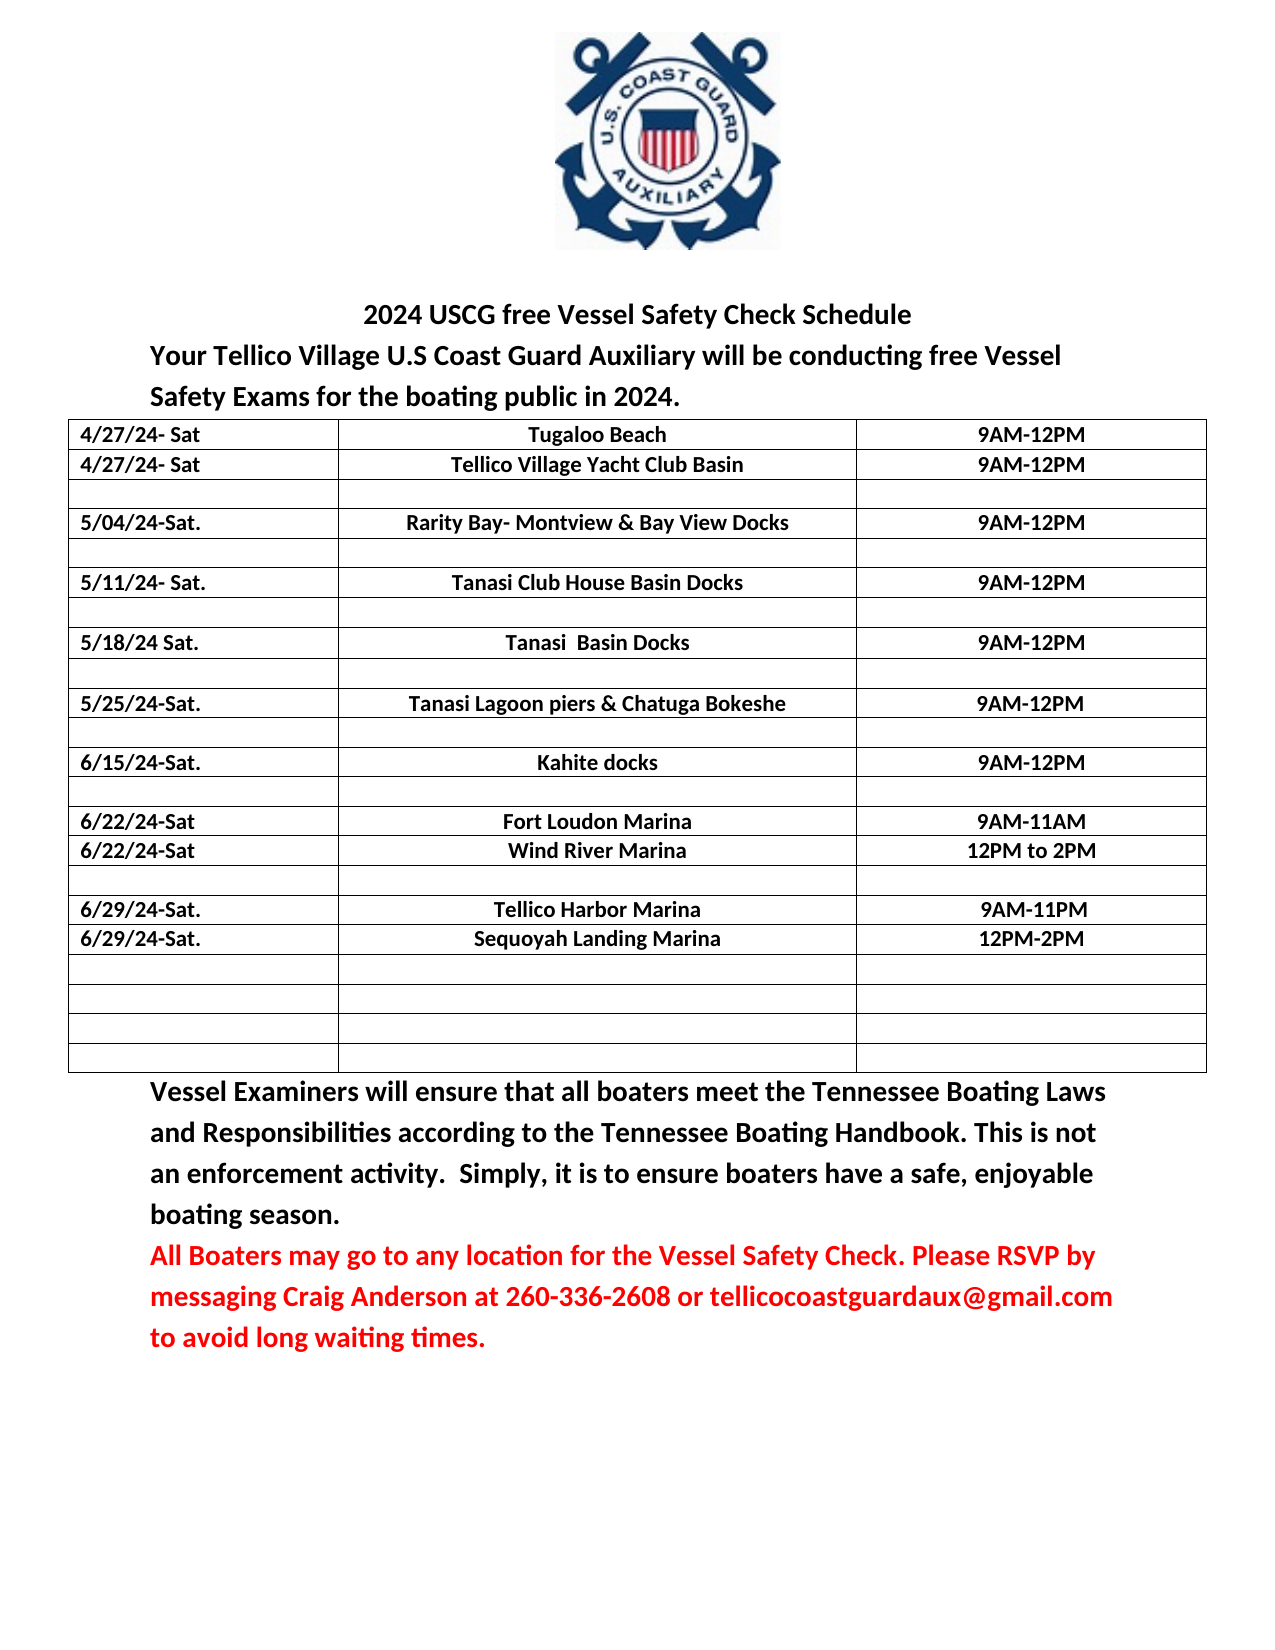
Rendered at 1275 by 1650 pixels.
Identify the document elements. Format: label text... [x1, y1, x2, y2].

table_cell [339, 480, 856, 507]
table_cell [857, 659, 1206, 688]
table_cell [857, 1044, 1206, 1072]
text All Boaters may go to any location for the Vessel Safety Check. Please RSVP by messaging Craig Anderson at 260-336-2608 or tellicocoastguardaux@gmail.com to avoid long waiting times. [150, 1237, 1125, 1354]
table_cell [69, 598, 338, 627]
table_cell 6/29/24-Sat. [69, 896, 338, 923]
table_cell Sequoyah Landing Marina [339, 925, 856, 954]
table_cell Fort Loudon Marina [339, 807, 856, 835]
table_cell [857, 955, 1206, 984]
table_cell [857, 718, 1206, 747]
table_cell 6/22/24-Sat [69, 807, 338, 835]
table_cell [339, 777, 856, 806]
table_cell [339, 1044, 856, 1072]
table_cell [339, 718, 856, 747]
table_cell 9AM-12PM [857, 568, 1206, 597]
table_cell [857, 598, 1206, 627]
table_cell [69, 718, 338, 747]
table_cell [857, 480, 1206, 507]
table_cell Tellico Harbor Marina [339, 896, 856, 923]
text 2024 USCG free Vessel Safety Check Schedule [150, 296, 1125, 332]
text Your Tellico Village U.S Coast Guard Auxiliary will be conducting free Vessel Safety Exams for the boating public in 2024. [150, 337, 1125, 414]
table_cell [339, 539, 856, 567]
table_cell [69, 955, 338, 984]
table_cell 9AM-12PM [857, 509, 1206, 538]
table_cell [857, 985, 1206, 1013]
table_cell Tanasi Club House Basin Docks [339, 568, 856, 597]
table_cell 6/15/24-Sat. [69, 748, 338, 776]
table_cell [857, 777, 1206, 806]
text Vessel Examiners will ensure that all boaters meet the Tennessee Boating Laws and Responsibilities according to the Tennessee Boating Handbook. This is not an enforcement activity. Simply, it is to ensure boaters have a safe, enjoyable boating season. [150, 1073, 1125, 1232]
table_cell Tanasi Lagoon piers & Chatuga Bokeshe [339, 689, 856, 717]
table_cell [69, 985, 338, 1013]
table_cell 5/04/24-Sat. [69, 509, 338, 538]
table_cell 12PM-2PM [857, 925, 1206, 954]
table_cell [339, 955, 856, 984]
table_cell [857, 539, 1206, 567]
table_cell [339, 866, 856, 894]
table_cell 5/18/24 Sat. [69, 628, 338, 657]
table_cell 9AM-12PM [857, 689, 1206, 717]
table_cell [69, 866, 338, 894]
table_cell 9AM-11PM [857, 896, 1206, 923]
table_cell [339, 985, 856, 1013]
table_cell [857, 1014, 1206, 1043]
table_cell [69, 659, 338, 688]
table_cell 9AM-12PM [857, 628, 1206, 657]
table_cell [339, 659, 856, 688]
table_cell Rarity Bay- Montview & Bay View Docks [339, 509, 856, 538]
table_cell 12PM to 2PM [857, 836, 1206, 865]
table_cell Wind River Marina [339, 836, 856, 865]
table_header 9AM-12PM [857, 420, 1206, 449]
picture [555, 32, 781, 250]
table_cell [857, 866, 1206, 894]
table_header 4/27/24- Sat [69, 420, 338, 449]
table_cell 6/29/24-Sat. [69, 925, 338, 954]
table_cell [69, 1044, 338, 1072]
table_cell Tellico Village Yacht Club Basin [339, 450, 856, 478]
table_cell 9AM-11AM [857, 807, 1206, 835]
table_cell [339, 1014, 856, 1043]
table_cell 6/22/24-Sat [69, 836, 338, 865]
table_cell [69, 480, 338, 507]
table_cell 9AM-12PM [857, 450, 1206, 478]
table_header Tugaloo Beach [339, 420, 856, 449]
table_cell [69, 777, 338, 806]
table_cell Tanasi Basin Docks [339, 628, 856, 657]
table_cell 5/25/24-Sat. [69, 689, 338, 717]
table_cell 4/27/24- Sat [69, 450, 338, 478]
table_cell [69, 1014, 338, 1043]
table_cell [69, 539, 338, 567]
table_cell 5/11/24- Sat. [69, 568, 338, 597]
table_cell [339, 598, 856, 627]
table_cell 9AM-12PM [857, 748, 1206, 776]
table_cell Kahite docks [339, 748, 856, 776]
